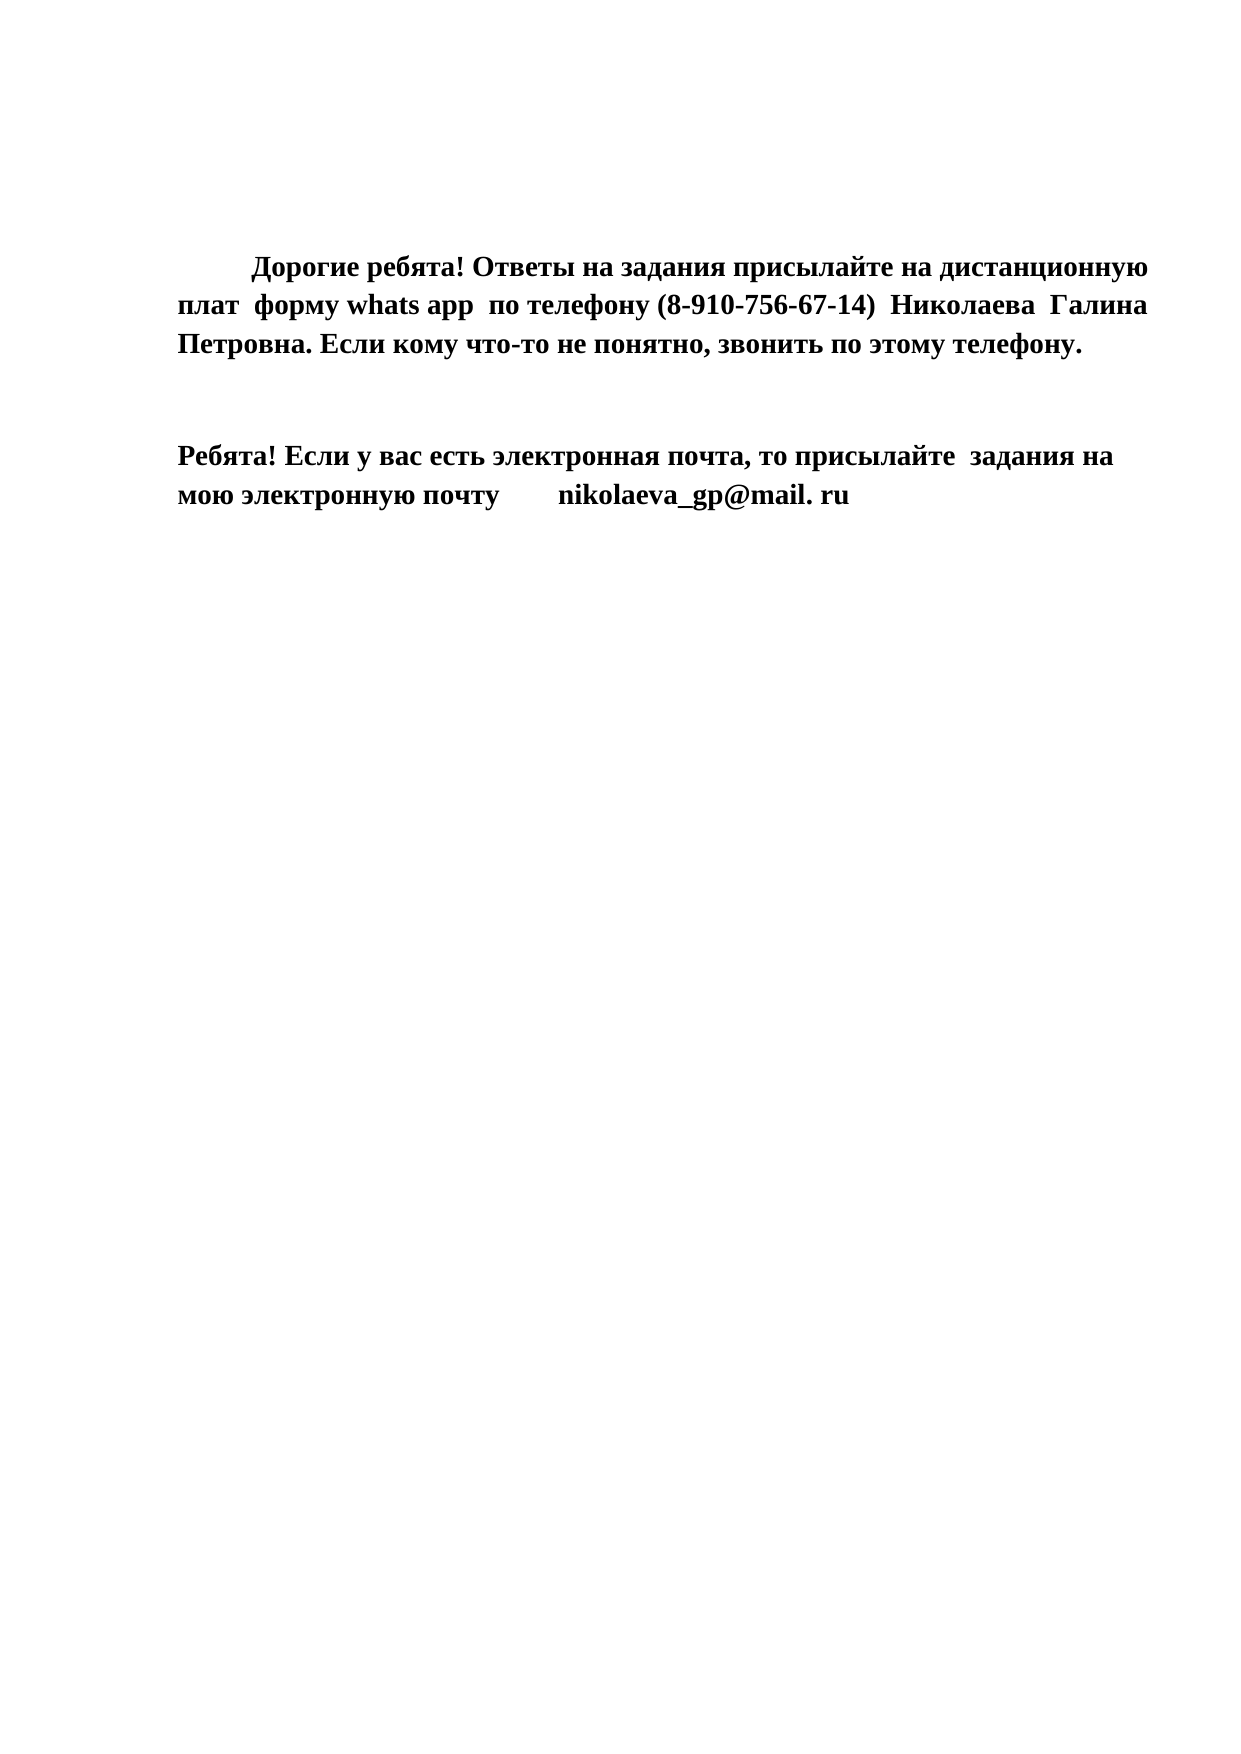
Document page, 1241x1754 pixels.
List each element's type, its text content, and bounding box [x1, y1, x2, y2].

text Дорогие ребята! Ответы на задания присылайте на дистанционную плат форму whats app по телефону (8-910-756-67-14) Николаева Галина Петровна. Если кому что-то не понятно, звонить по этому телефону. [177, 249, 1152, 359]
text Ребята! Если у вас есть электронная почта, то присылайте задания на мою электронную почту nikolaeva_gp@mail. ru [177, 438, 1152, 510]
